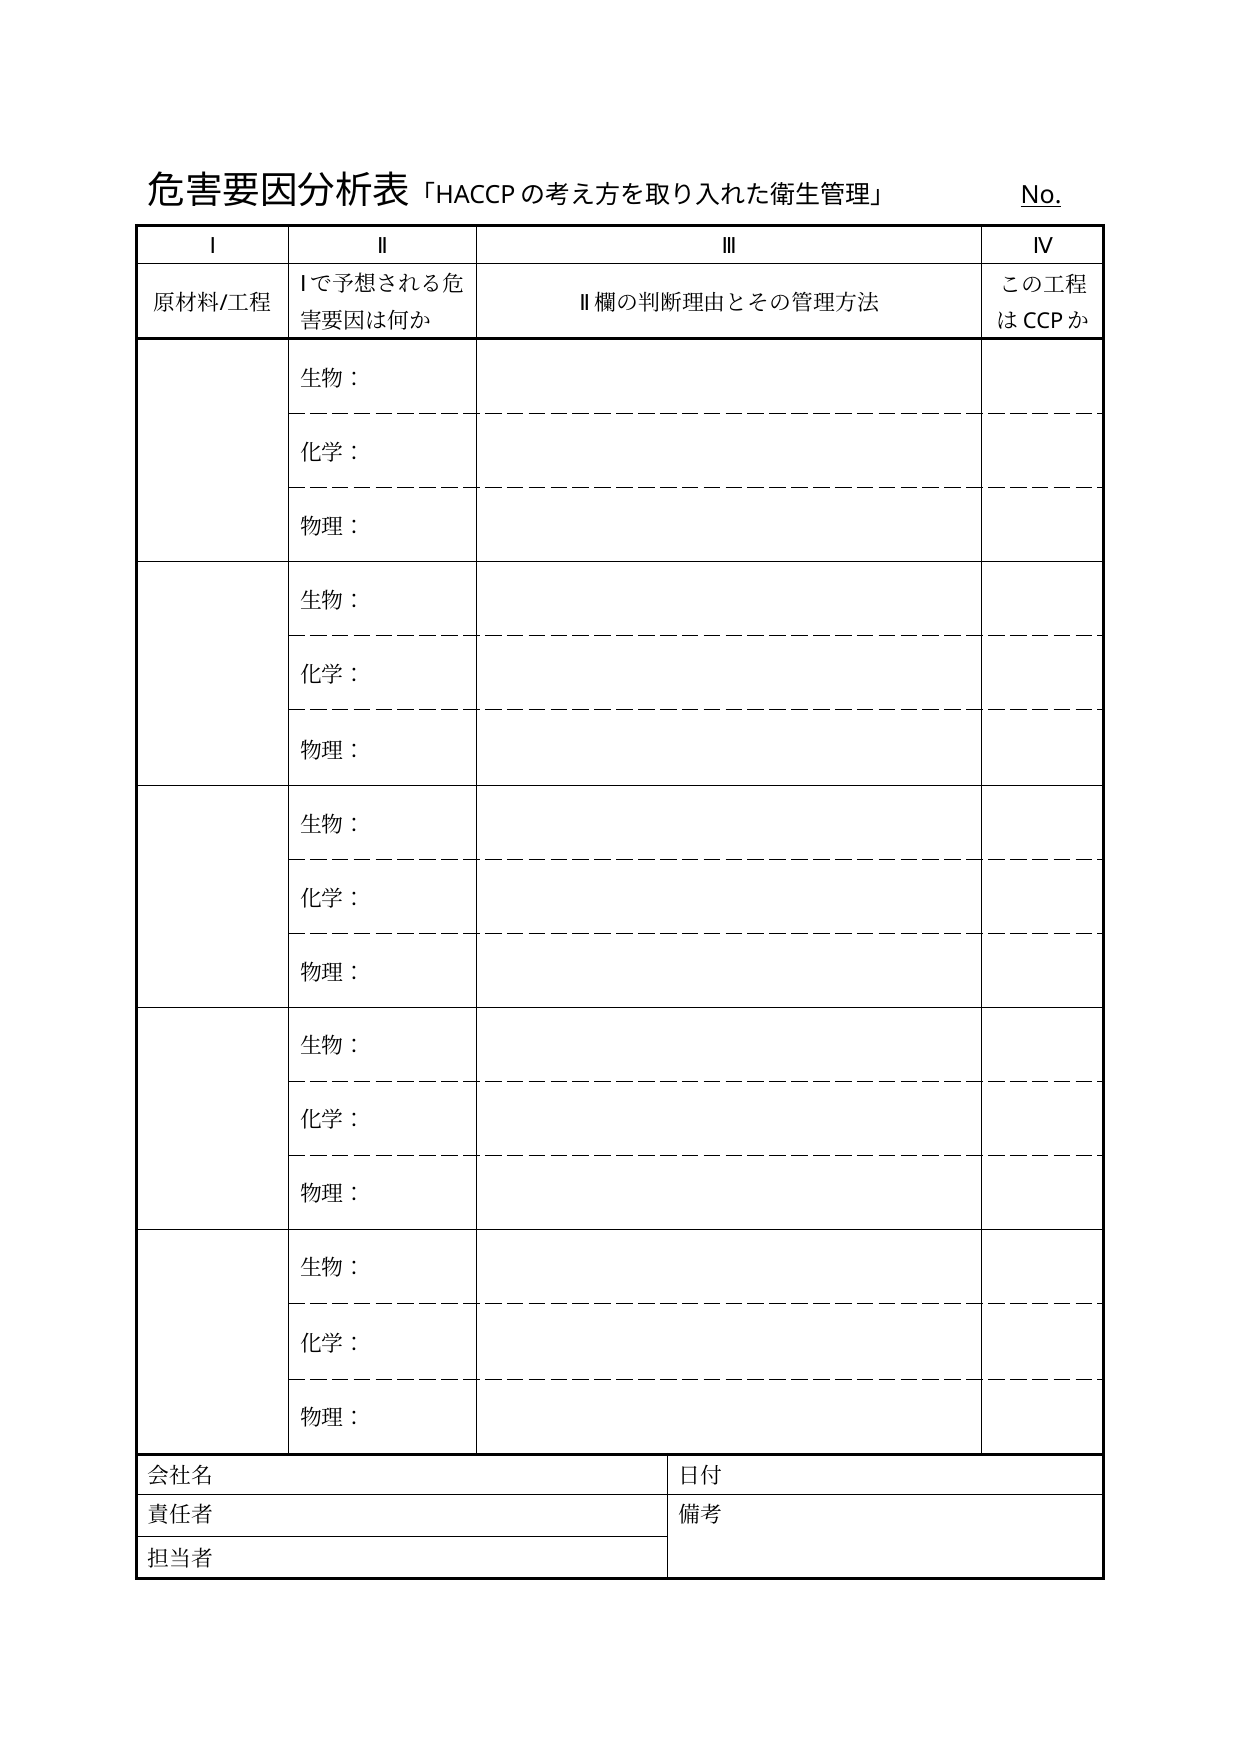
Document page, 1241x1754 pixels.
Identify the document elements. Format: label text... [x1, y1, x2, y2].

table_cell [982, 340, 1102, 413]
table_cell [138, 786, 288, 1007]
table_cell 化学： [289, 413, 476, 487]
table_header Ⅱ [289, 227, 476, 263]
table_cell Ⅰで予想される危害要因は何か [289, 264, 476, 337]
table_cell [982, 487, 1102, 561]
table_cell 化学： [289, 859, 476, 933]
table_cell [982, 635, 1102, 709]
table_cell [477, 709, 981, 785]
table_cell 生物： [289, 1008, 476, 1081]
table_cell [982, 859, 1102, 933]
table_cell [477, 340, 981, 413]
table_cell [477, 1081, 981, 1155]
table_cell 物理： [289, 933, 476, 1007]
table_cell 化学： [289, 1081, 476, 1155]
table_cell [982, 786, 1102, 859]
table_cell [982, 1081, 1102, 1155]
table_cell 日付 [668, 1456, 1102, 1494]
table_cell 会社名 [138, 1456, 667, 1494]
table_header Ⅲ [477, 227, 981, 263]
table_cell [982, 413, 1102, 487]
table_cell 責任者 [138, 1495, 667, 1536]
table_cell [982, 1008, 1102, 1081]
table_cell 物理： [289, 487, 476, 561]
table_cell [982, 709, 1102, 785]
table_header Ⅰ [138, 227, 288, 263]
table_cell 担当者 [138, 1537, 667, 1577]
table_cell 化学： [289, 1303, 476, 1379]
table_cell [138, 340, 288, 561]
table_cell [982, 562, 1102, 635]
table_cell [477, 1230, 981, 1303]
table_cell [138, 562, 288, 785]
table_cell [138, 1008, 288, 1229]
table_cell [982, 1155, 1102, 1229]
table_cell 物理： [289, 709, 476, 785]
table_cell [477, 1379, 981, 1453]
table_cell [982, 1379, 1102, 1453]
table_cell [477, 413, 981, 487]
table_cell この工程はCCPか [982, 264, 1102, 337]
table_cell 物理： [289, 1379, 476, 1453]
table_cell [477, 562, 981, 635]
table_cell [982, 933, 1102, 1007]
table_cell [477, 786, 981, 859]
text 危害要因分析表「HACCPの考え方を取り入れた衛生管理」 No. [148, 151, 1092, 224]
table_cell [138, 1230, 288, 1453]
table_header Ⅳ [982, 227, 1102, 263]
table_cell [477, 1303, 981, 1379]
table_cell [477, 859, 981, 933]
table_cell [982, 1303, 1102, 1379]
table_cell [982, 1230, 1102, 1303]
table_cell 生物： [289, 562, 476, 635]
table_cell 生物： [289, 786, 476, 859]
table_cell [477, 487, 981, 561]
table_cell 原材料/工程 [138, 264, 288, 337]
table_cell [477, 933, 981, 1007]
table_cell Ⅱ欄の判断理由とその管理方法 [477, 264, 981, 337]
table_cell [477, 1155, 981, 1229]
table_cell [477, 1008, 981, 1081]
table_cell 物理： [289, 1155, 476, 1229]
table_cell 生物： [289, 1230, 476, 1303]
table_cell 備考 [668, 1495, 1102, 1577]
table_cell [477, 635, 981, 709]
table_cell 化学： [289, 635, 476, 709]
table_cell 生物： [289, 340, 476, 413]
